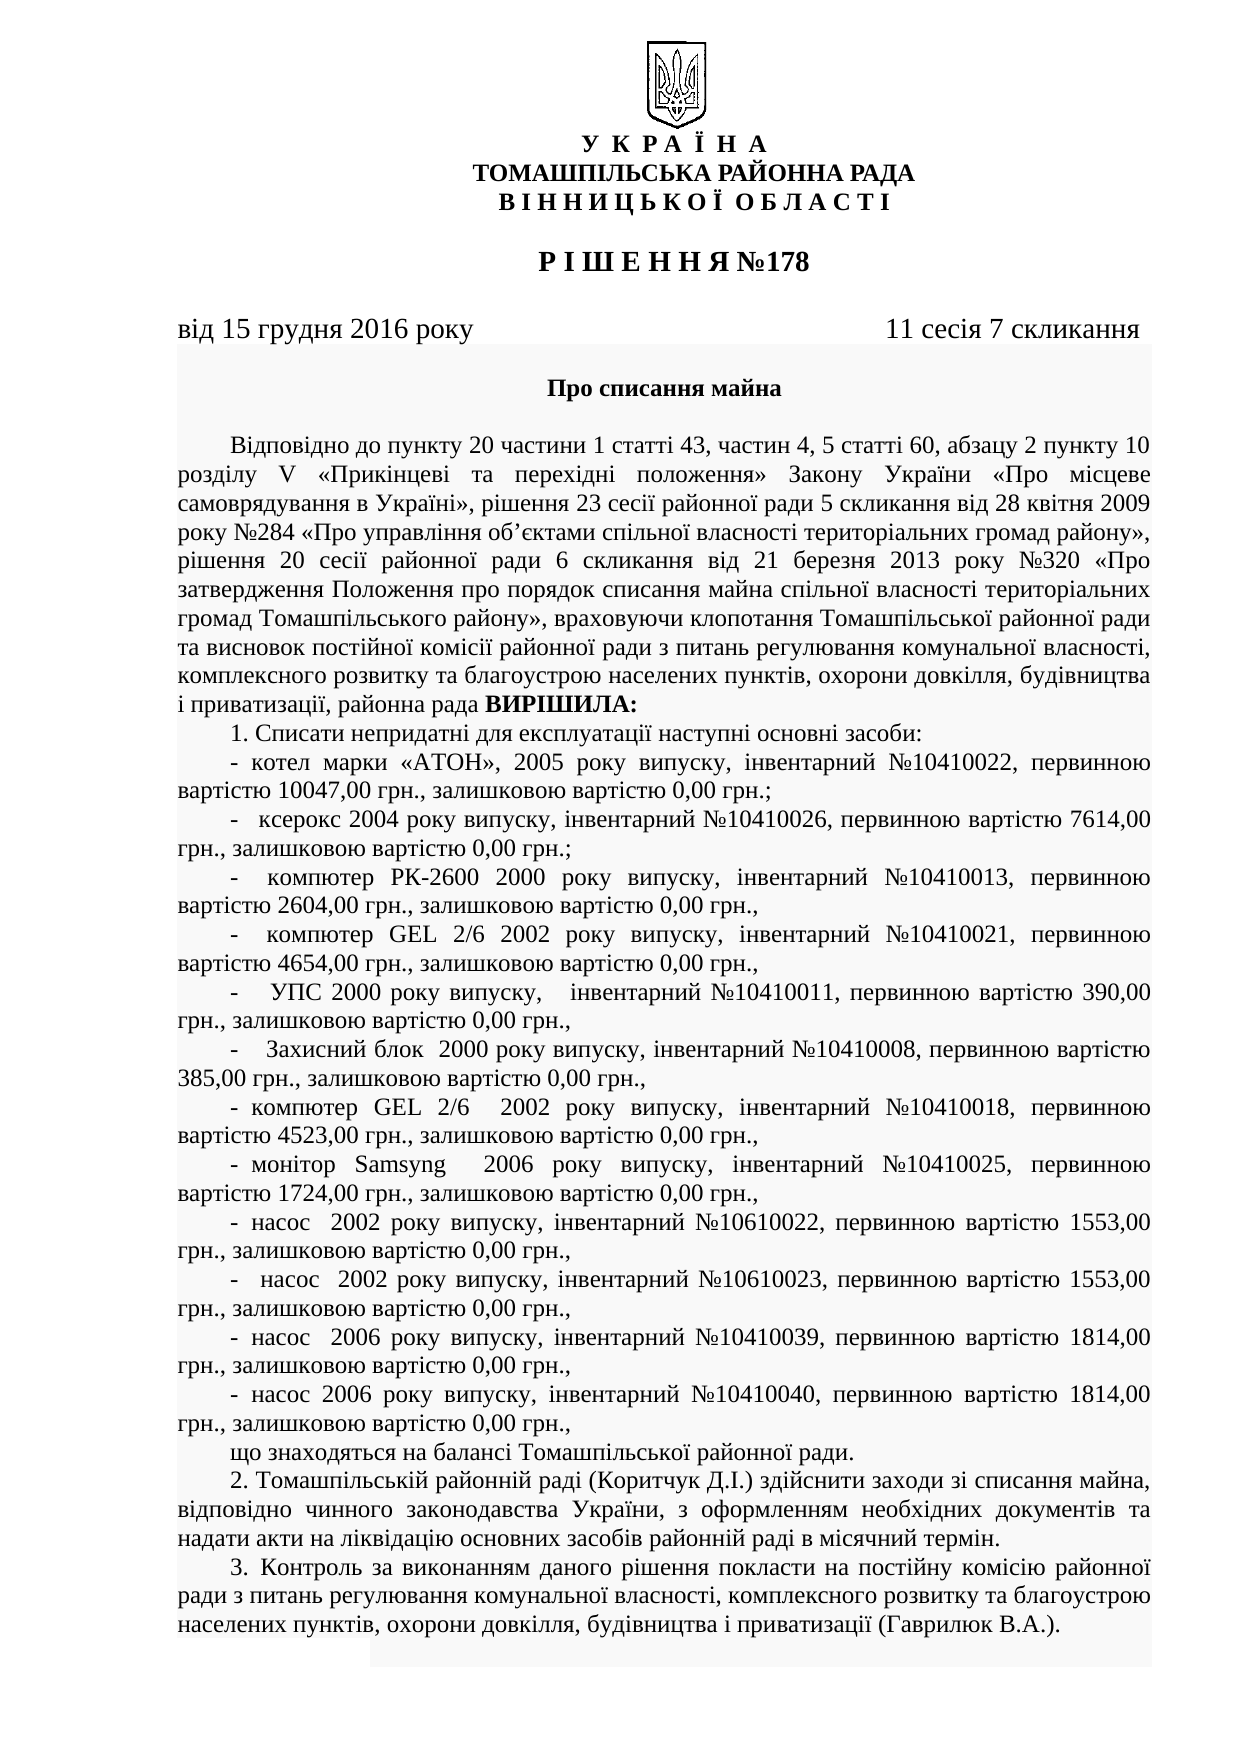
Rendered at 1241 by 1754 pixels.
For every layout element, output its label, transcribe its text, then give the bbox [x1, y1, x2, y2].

list Контроль за виконанням даного рішення покласти на постійну комісію районної ради з питань регулювання комунальної власності, комплексного розвитку та благоустрою населених пунктів, охорони довкілля, будівництва і приватизації (Гаврилюк В.А.). [177, 1552, 1152, 1638]
text 1. Списати непридатні для експлуатації наступні основні засоби: [177, 718, 1152, 747]
list насос 2006 року випуску, інвентарний №10410040, первинною вартістю 1814,00 грн., залишковою вартістю 0,00 грн., [177, 1379, 1152, 1437]
list насос 2006 року випуску, інвентарний №10410039, первинною вартістю 1814,00 грн., залишковою вартістю 0,00 грн., [177, 1322, 1152, 1379]
text що знаходяться на балансі Томашпільської районної ради. [177, 1437, 1152, 1466]
list Захисний блок 2000 року випуску, інвентарний №10410008, первинною вартістю 385,00 грн., залишковою вартістю 0,00 грн., [177, 1034, 1152, 1092]
list УПС 2000 року випуску, інвентарний №10410011, первинною вартістю 390,00 грн., залишковою вартістю 0,00 грн., [177, 977, 1152, 1034]
subtitle ТОМАШПІЛЬСЬКА РАЙОННА РАДА [177, 158, 1152, 187]
list ксерокс 2004 року випуску, інвентарний №10410026, первинною вартістю 7614,00 грн., залишковою вартістю 0,00 грн.; [177, 804, 1152, 862]
text Відповідно до пункту 20 частини 1 статті 43, частин 4, 5 статті 60, абзацу 2 пункту 10 розділу V «Прикінцеві та перехідні положення» Закону України «Про місцеве самоврядування в Україні», рішення 23 сесії районної ради 5 скликання від 28 квітня 2009 року №284 «Про управління об’єктами спільної власності територіальних громад району», рішення 20 сесії районної ради 6 скликання від 21 березня 2013 року №320 «Про затвердження Положення про порядок списання майна спільної власності територіальних громад Томашпільського району», враховуючи клопотання Томашпільської районної ради та висновок постійної комісії районної ради з питань регулювання комунальної власності, комплексного розвитку та благоустрою населених пунктів, охорони довкілля, будівництва і приватизації, районна рада ВИРІШИЛА: [177, 431, 1152, 718]
text від 15 грудня 2016 року 11 сесія 7 скликання [177, 311, 1152, 344]
list компютер GEL 2/6 2002 року випуску, інвентарний №10410021, первинною вартістю 4654,00 грн., залишковою вартістю 0,00 грн., [177, 919, 1152, 977]
list монітор Samsyng 2006 року випуску, інвентарний №10410025, первинною вартістю 1724,00 грн., залишковою вартістю 0,00 грн., [177, 1149, 1152, 1207]
subtitle В І Н Н И Ц Ь К О Ї О Б Л А С Т І [177, 187, 1152, 216]
list котел марки «АТОН», 2005 року випуску, інвентарний №10410022, первинною вартістю 10047,00 грн., залишковою вартістю 0,00 грн.; [177, 747, 1152, 804]
text 2. Томашпільській районній раді (Коритчук Д.І.) здійснити заходи зі списання майна, відповідно чинного законодавства України, з оформленням необхідних документів та надати акти на ліквідацію основних засобів районній раді в місячний термін. [177, 1466, 1152, 1552]
list насос 2002 року випуску, інвентарний №10610023, первинною вартістю 1553,00 грн., залишковою вартістю 0,00 грн., [177, 1264, 1152, 1322]
list компютер GEL 2/6 2002 року випуску, інвентарний №10410018, первинною вартістю 4523,00 грн., залишковою вартістю 0,00 грн., [177, 1092, 1152, 1149]
text Про списання майна [177, 373, 1152, 402]
list насос 2002 року випуску, інвентарний №10610022, первинною вартістю 1553,00 грн., залишковою вартістю 0,00 грн., [177, 1207, 1152, 1264]
text Р І Ш Е Н Н Я №178 [177, 244, 1152, 277]
picture [646, 40, 707, 130]
list компютер РК-2600 2000 року випуску, інвентарний №10410013, первинною вартістю 2604,00 грн., залишковою вартістю 0,00 грн., [177, 862, 1152, 919]
text У К Р А Ї Н А [177, 59, 1152, 158]
